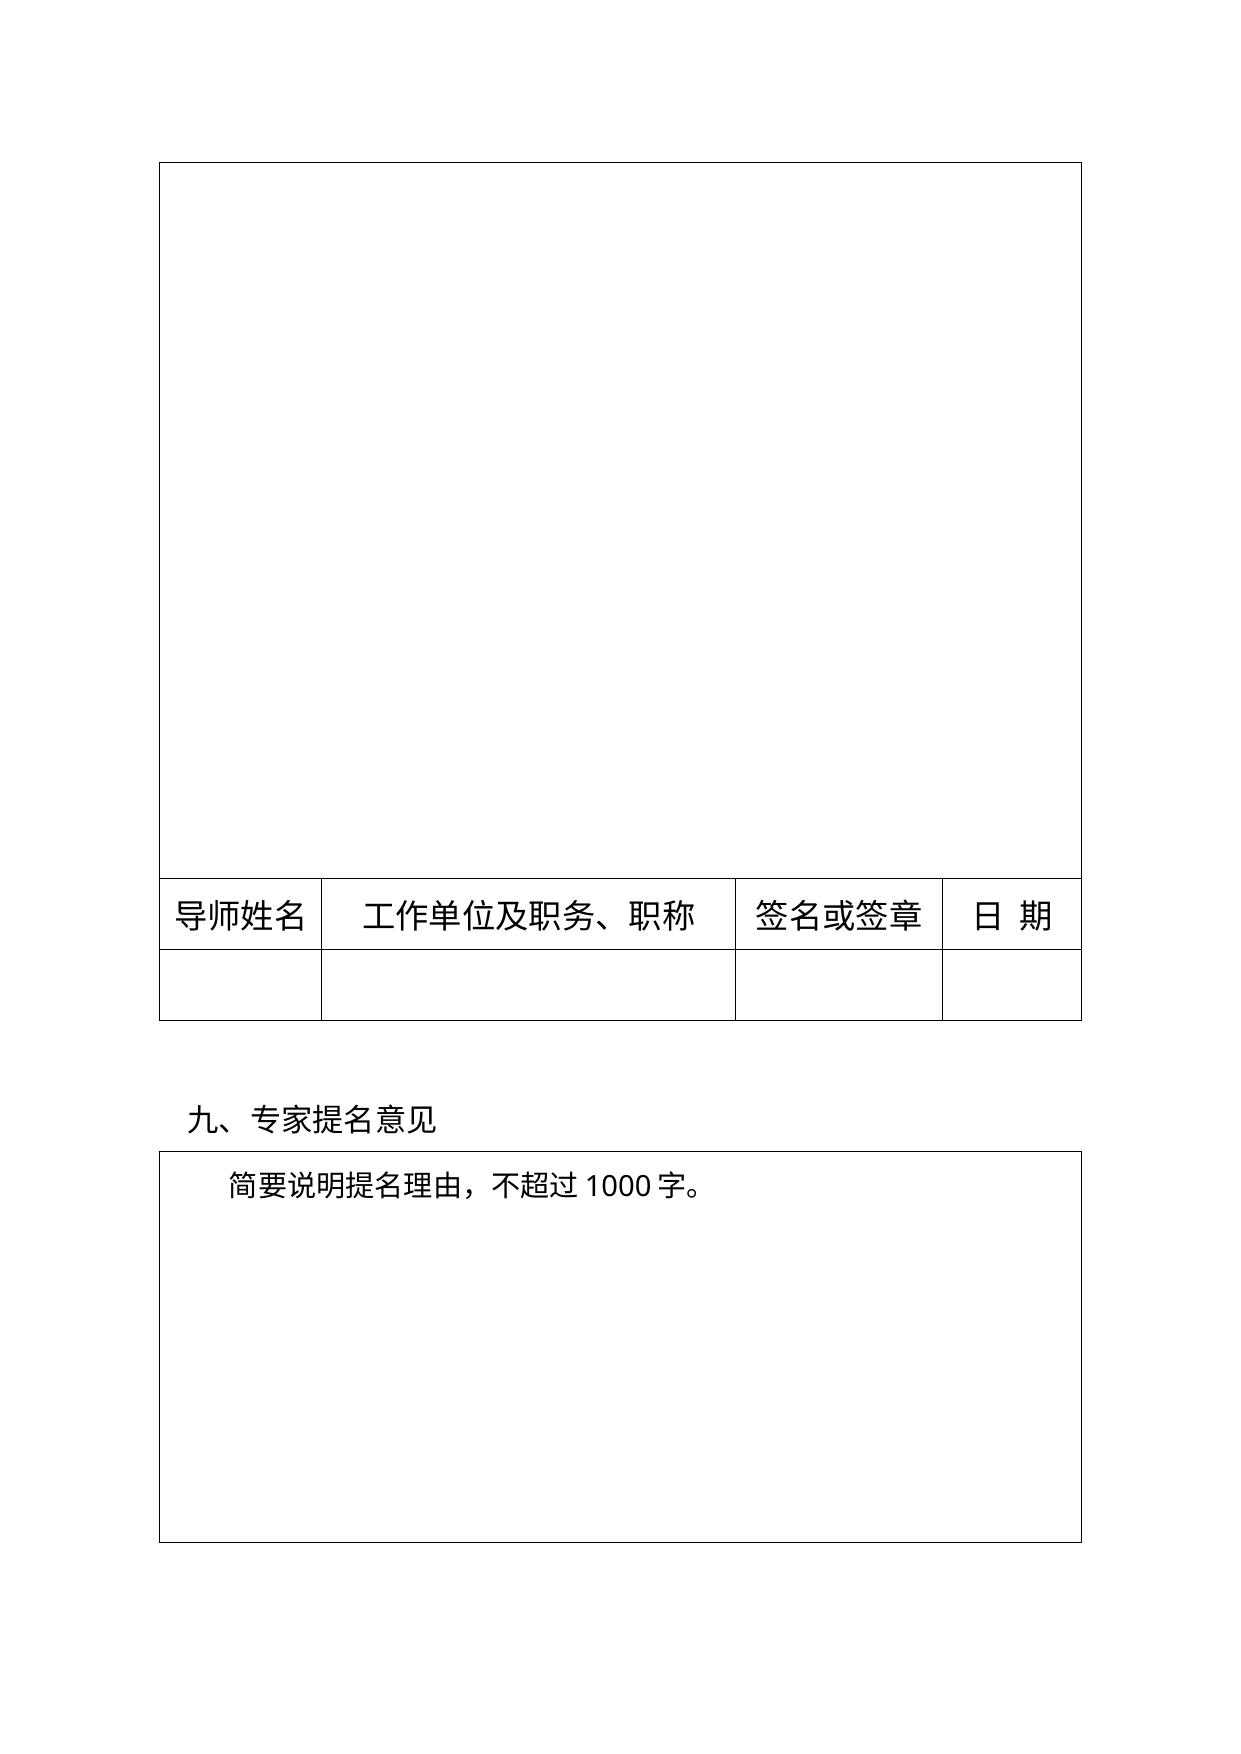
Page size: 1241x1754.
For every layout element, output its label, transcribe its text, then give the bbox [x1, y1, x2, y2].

table_cell 签名或签章 [736, 879, 942, 949]
table_cell [160, 950, 321, 1020]
table_cell [736, 950, 942, 1020]
table_cell [322, 950, 735, 1020]
table_cell [943, 950, 1081, 1020]
table_cell 导师姓名 [160, 879, 321, 949]
table_cell 工作单位及职务、职称 [322, 879, 735, 949]
table_cell 日 期 [943, 879, 1081, 949]
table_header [160, 163, 1081, 878]
table_header 简要说明提名理由，不超过1000字。 [160, 1152, 1081, 1542]
text 九、专家提名意见 [187, 1086, 1053, 1151]
